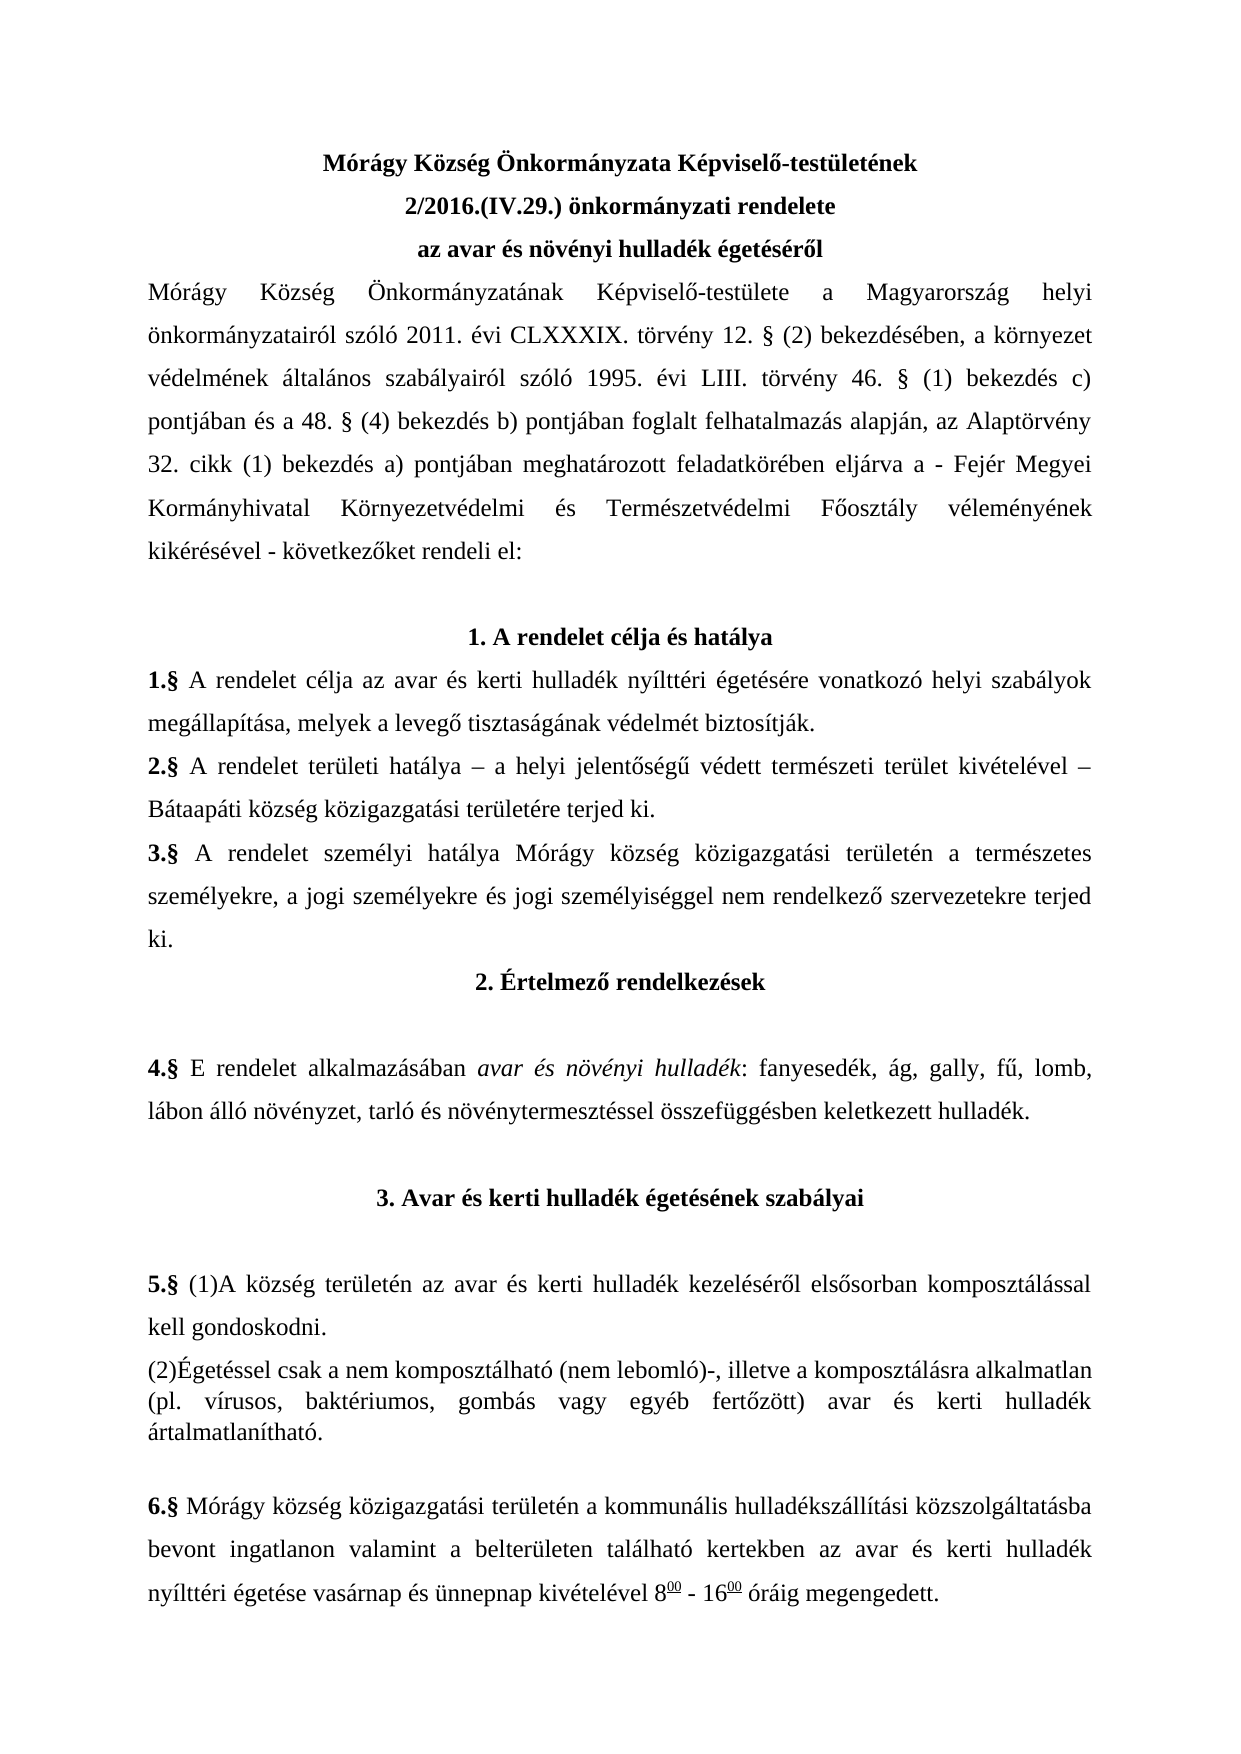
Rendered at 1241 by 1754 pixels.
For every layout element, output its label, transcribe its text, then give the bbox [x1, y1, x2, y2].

text 6.§ Mórágy község közigazgatási területén a kommunális hulladékszállítási közszolgáltatásba bevont ingatlanon valamint a belterületen található kertekben az avar és kerti hulladék nyílttéri égetése vasárnap és ünnepnap kivételével 800 - 1600 óráig megengedett. [148, 1491, 1093, 1606]
subtitle Mórágy Község Önkormányzata Képviselő-testületének [148, 148, 1093, 176]
list 1.§ A rendelet célja az avar és kerti hulladék nyílttéri égetésére vonatkozó helyi szabályok megállapítása, melyek a levegő tisztaságának védelmét biztosítják. [148, 665, 1093, 737]
text 1. A rendelet célja és hatálya [148, 622, 1093, 651]
text 2/2016.(IV.29.) önkormányzati rendelete [148, 191, 1093, 219]
text 2. Értelmező rendelkezések [148, 967, 1093, 996]
text 3. Avar és kerti hulladék égetésének szabályai [148, 1183, 1093, 1211]
text (2)Égetéssel csak a nem komposztálható (nem lebomló)-, illetve a komposztálásra alkalmatlan (pl. vírusos, baktériumos, gombás vagy egyéb fertőzött) avar és kerti hulladék ártalmatlanítható. [148, 1355, 1093, 1446]
text az avar és növényi hulladék égetéséről [148, 234, 1093, 263]
text 3.§ A rendelet személyi hatálya Mórágy község közigazgatási területén a természetes személyekre, a jogi személyekre és jogi személyiséggel nem rendelkező szervezetekre terjed ki. [148, 838, 1093, 953]
list 4.§ E rendelet alkalmazásában avar és növényi hulladék: fanyesedék, ág, gally, fű, lomb, lábon álló növényzet, tarló és növénytermesztéssel összefüggésben keletkezett hulladék. [148, 1053, 1093, 1125]
text 2.§ A rendelet területi hatálya – a helyi jelentőségű védett természeti terület kivételével – Bátaapáti község közigazgatási területére terjed ki. [148, 751, 1093, 823]
text 5.§ (1)A község területén az avar és kerti hulladék kezeléséről elsősorban komposztálással kell gondoskodni. [148, 1269, 1093, 1341]
text Mórágy Község Önkormányzatának Képviselő-testülete a Magyarország helyi önkormányzatairól szóló 2011. évi CLXXXIX. törvény 12. § (2) bekezdésében, a környezet védelmének általános szabályairól szóló 1995. évi LIII. törvény 46. § (1) bekezdés c) pontjában és a 48. § (4) bekezdés b) pontjában foglalt felhatalmazás alapján, az Alaptörvény 32. cikk (1) bekezdés a) pontjában meghatározott feladatkörében eljárva a - Fejér Megyei Kormányhivatal Környezetvédelmi és Természetvédelmi Főosztály véleményének kikérésével - következőket rendeli el: [148, 277, 1093, 564]
